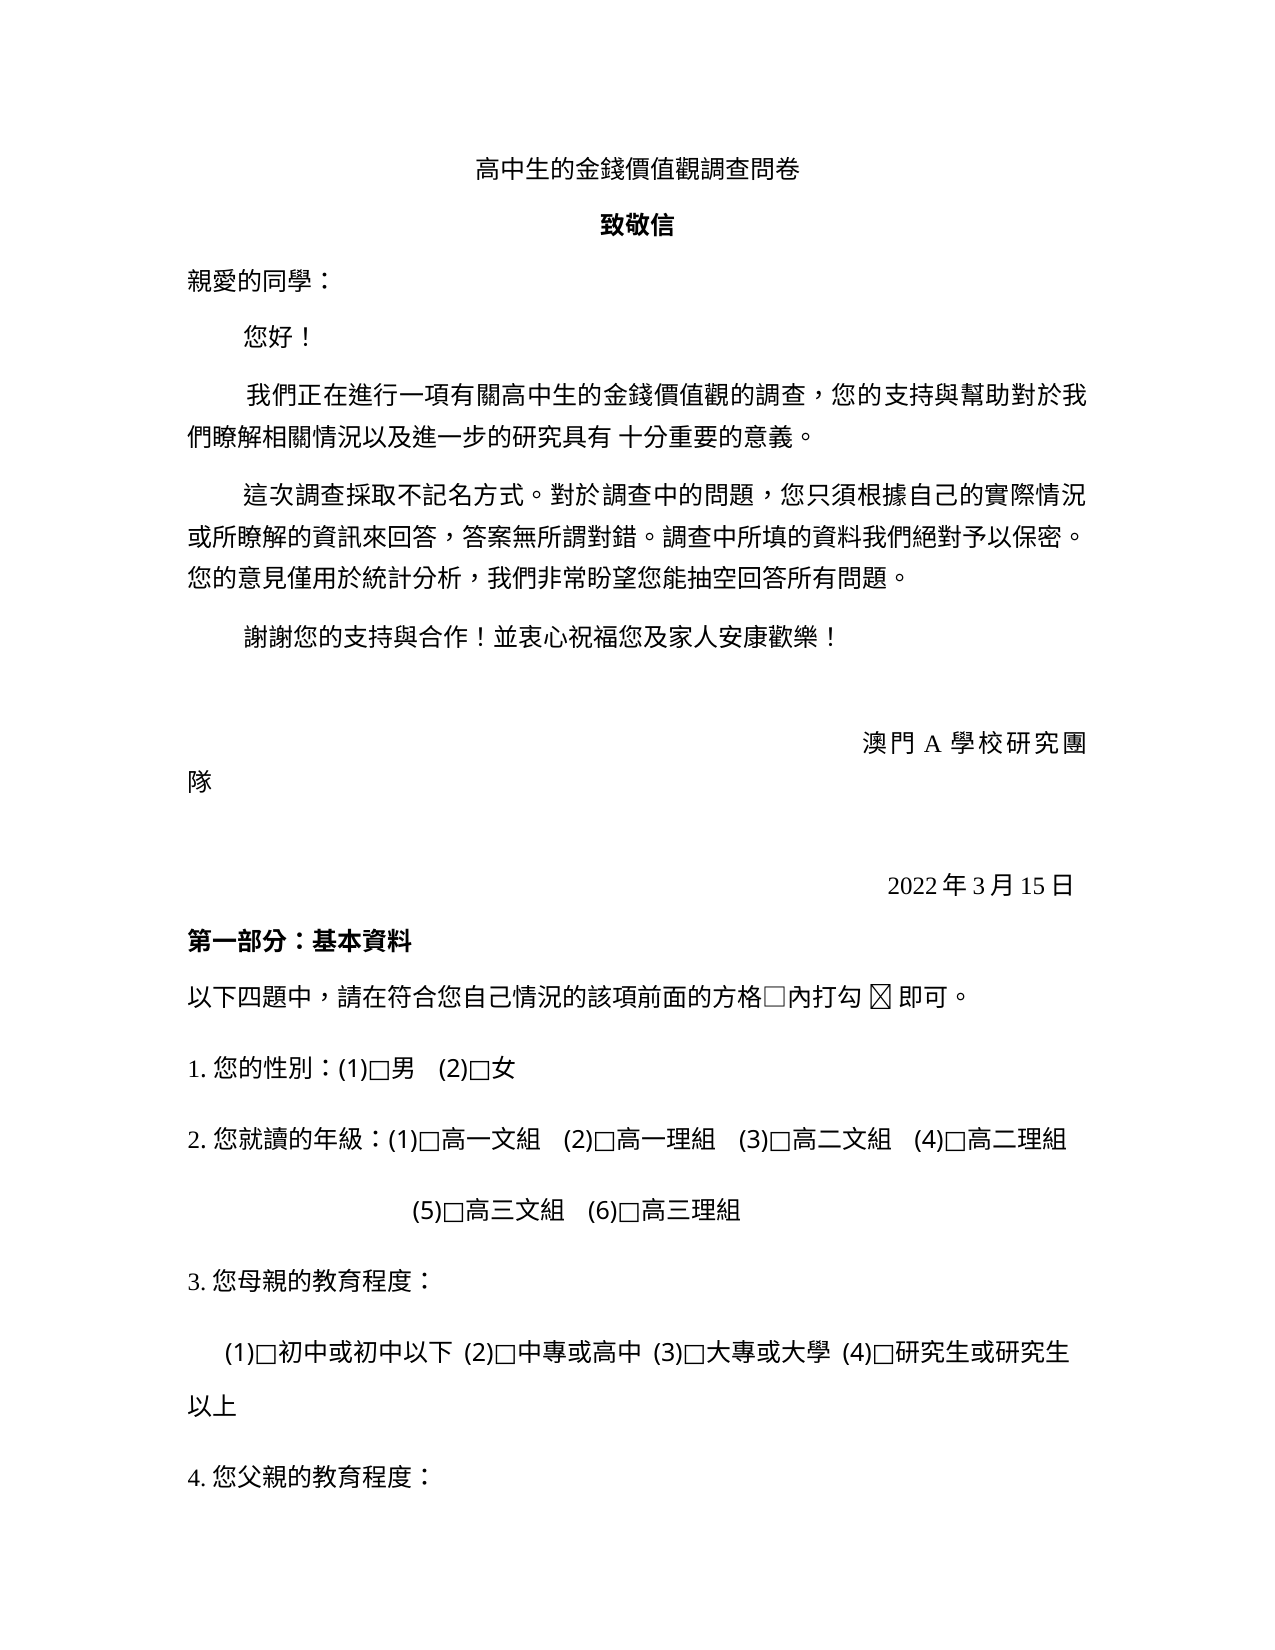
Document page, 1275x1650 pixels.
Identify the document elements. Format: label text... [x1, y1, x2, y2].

text 2022年3月15日 [187, 866, 1087, 902]
text 3. 您母親的教育程度： [187, 1261, 1087, 1298]
text 這次調查採取不記名方式。對於調查中的問題，您只須根據自己的實際情況或所瞭解的資訊來回答，答案無所謂對錯。調查中所填的資料我們絕對予以保密。您的意見僅用於統計分析，我們非常盼望您能抽空回答所有問題。 [187, 476, 1087, 595]
text 4. 您父親的教育程度： [187, 1458, 1087, 1494]
text 澳門A學校研究團隊 [187, 723, 1087, 798]
text 謝謝您的支持與合作！並衷心祝福您及家人安康歡樂！ [187, 617, 1087, 653]
text 高中生的金錢價值觀調查問卷 [187, 150, 1087, 186]
text 1. 您的性別：(1)□男 (2)□女 [187, 1048, 1087, 1084]
text 我們正在進行一項有關高中生的金錢價值觀的調查，您的支持與幫助對於我們瞭解相關情況以及進一步的研究具有 十分重要的意義。 [187, 376, 1087, 453]
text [187, 1332, 1087, 1423]
text 以下四題中，請在符合您自己情況的該項前面的方格□內打勾 即可。 [187, 977, 1087, 1013]
text 致敬信 [187, 206, 1087, 242]
text 第一部分：基本資料 [187, 921, 1087, 958]
text (5)□高三文組 (6)□高三理組 [187, 1190, 1087, 1227]
text 您好！ [187, 317, 1087, 353]
text 親愛的同學： [187, 261, 1087, 298]
text 2. 您就讀的年級：(1)□高一文組 (2)□高一理組 (3)□高二文組 (4)□高二理組 [187, 1119, 1087, 1156]
